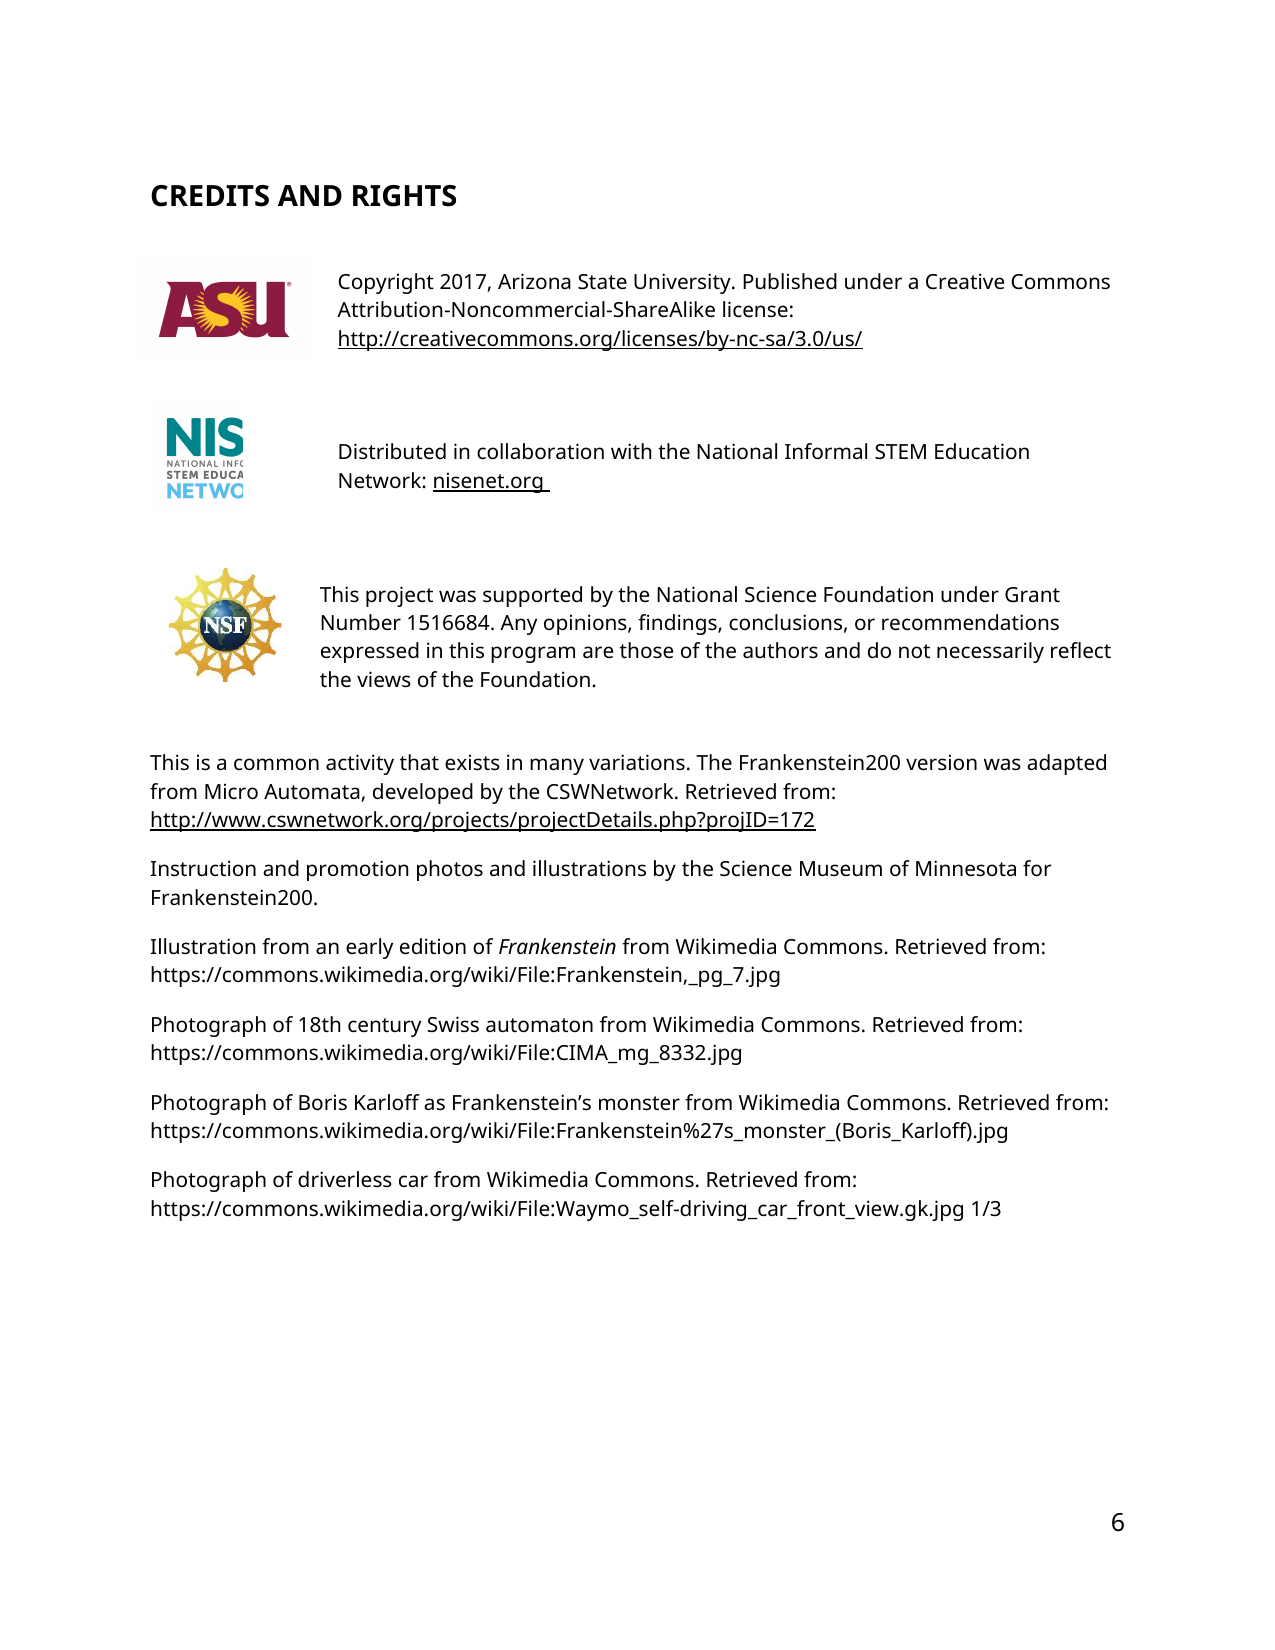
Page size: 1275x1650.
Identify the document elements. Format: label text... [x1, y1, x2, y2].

text Photograph of Boris Karloff as Frankenstein’s monster from Wikimedia Commons. Retrieved from: https://commons.wikimedia.org/wiki/File:Frankenstein%27s_monster_(Boris_Karloff).jpg [150, 1088, 1125, 1144]
picture [168, 568, 282, 682]
text Photograph of driverless car from Wikimedia Commons. Retrieved from: https://commons.wikimedia.org/wiki/File:Waymo_self-driving_car_front_view.gk.jpg 1/3 [150, 1165, 1125, 1222]
text This is a common activity that exists in many variations. The Frankenstein200 version was adapted from Micro Automata, developed by the CSWNetwork. Retrieved from: http://www.cswnetwork.org/projects/projectDetails.php?projID=172 [150, 748, 1125, 834]
text Distributed in collaboration with the National Informal STEM Education Network: nisenet.org [337, 437, 1125, 494]
text CREDITS AND RIGHTS [150, 175, 1125, 215]
picture [131, 254, 315, 363]
picture [150, 400, 243, 509]
text Copyright 2017, Arizona State University. Published under a Creative Commons Attribution-Noncommercial-ShareAlike license: http://creativecommons.org/licenses/by-nc-sa/3.0/us/ [337, 267, 1125, 352]
text Illustration from an early edition of Frankenstein from Wikimedia Commons. Retrieved from: https://commons.wikimedia.org/wiki/File:Frankenstein,_pg_7.jpg [150, 932, 1125, 989]
text Instruction and promotion photos and illustrations by the Science Museum of Minnesota for Frankenstein200. [150, 854, 1125, 911]
text Photograph of 18th century Swiss automaton from Wikimedia Commons. Retrieved from: https://commons.wikimedia.org/wiki/File:CIMA_mg_8332.jpg [150, 1010, 1125, 1067]
text This project was supported by the National Science Foundation under Grant Number 1516684. Any opinions, findings, conclusions, or recommendations expressed in this program are those of the authors and do not necessarily reflect the views of the Foundation. [319, 580, 1125, 693]
